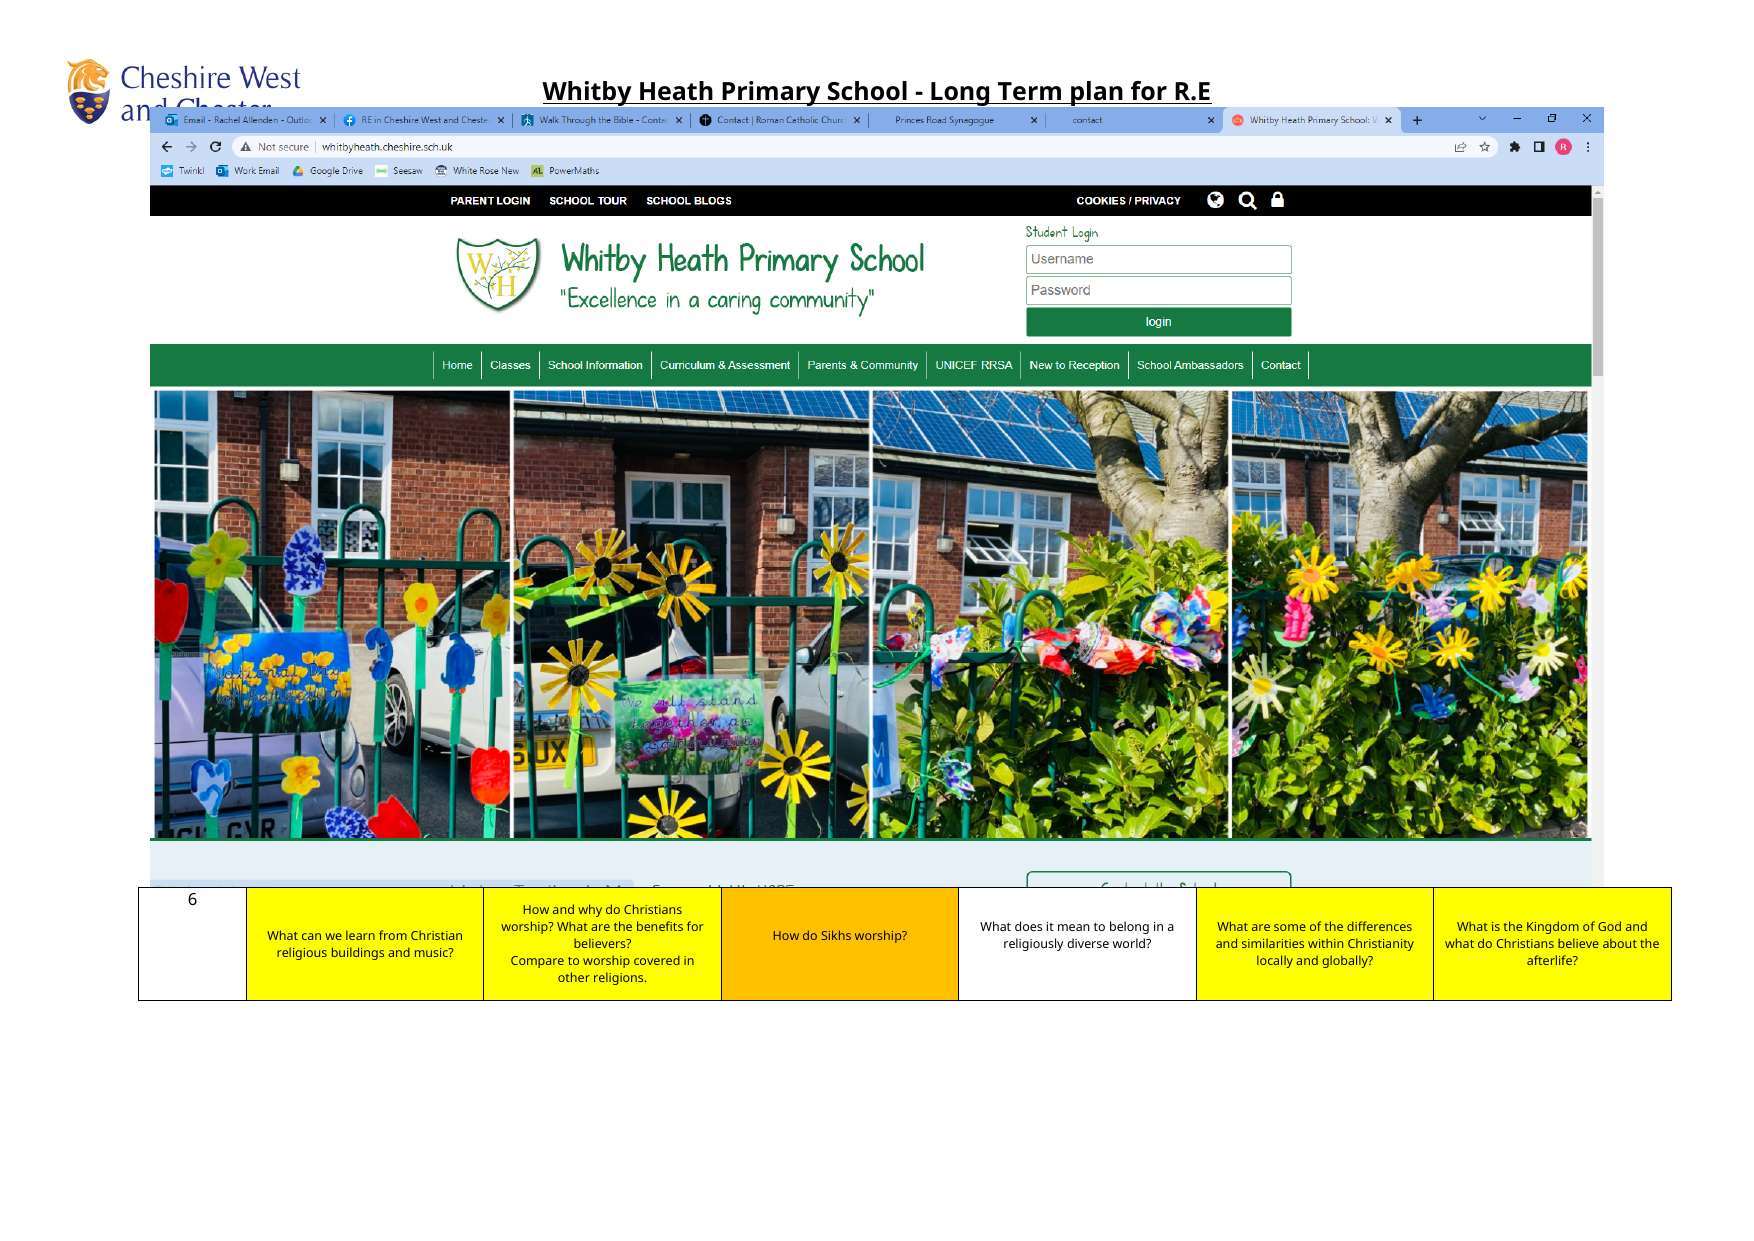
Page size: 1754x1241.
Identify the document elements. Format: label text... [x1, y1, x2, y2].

table_cell How and why do Christians worship? What are the benefits for believers? Compare to worship covered in other religions. [484, 888, 721, 1000]
table_cell What can we learn from Christian religious buildings and music? [247, 888, 483, 1000]
table_cell What does it mean to belong in a religiously diverse world? [959, 888, 1196, 1000]
picture [67, 59, 1604, 887]
table_cell What is the Kingdom of God and what do Christians believe about the afterlife? [1434, 888, 1671, 1000]
table_cell How do Sikhs worship? [722, 888, 958, 1000]
table_cell What are some of the differences and similarities within Christianity locally and globally? [1197, 888, 1433, 1000]
table_cell 6 [139, 888, 246, 1000]
